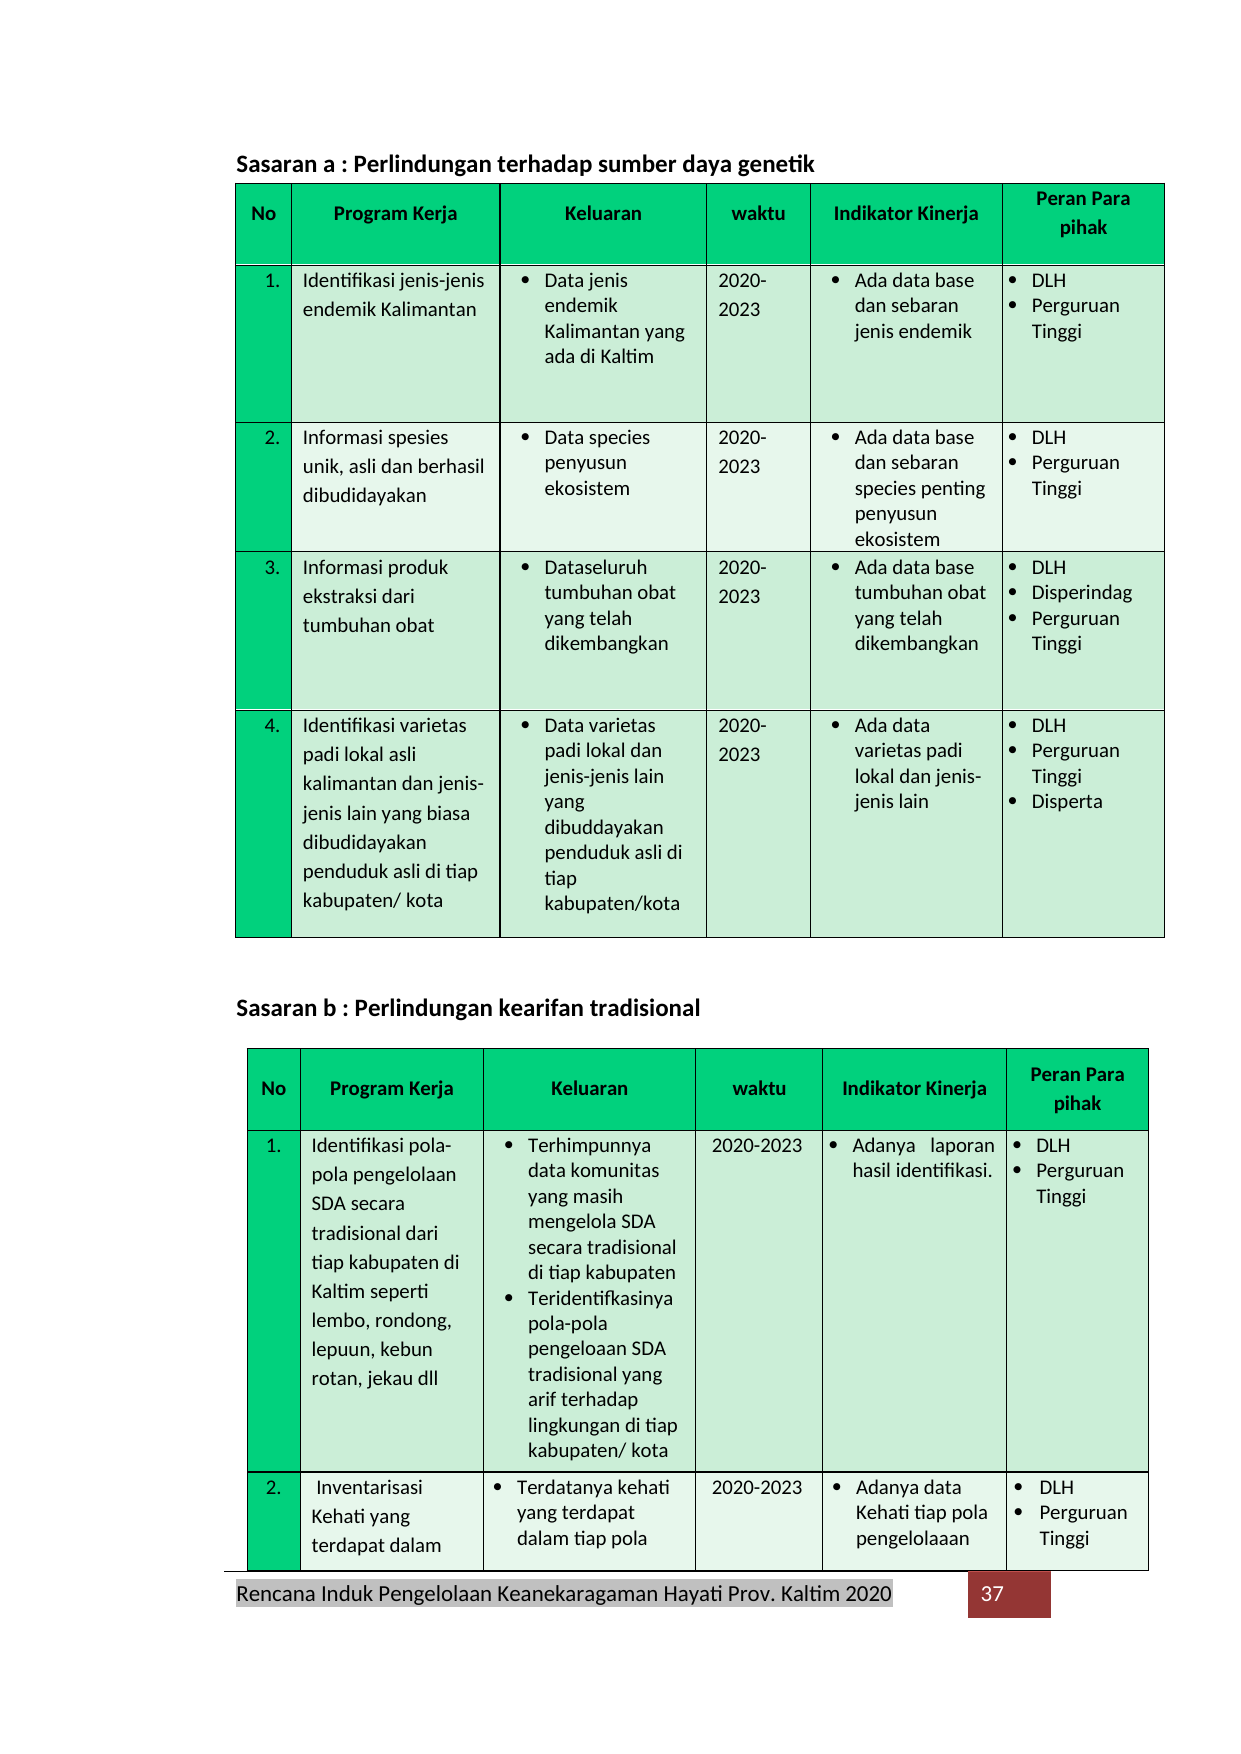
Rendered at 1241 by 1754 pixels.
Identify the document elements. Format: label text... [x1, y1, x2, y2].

table_cell Identifikasi pola-pola pengelolaan SDA secara tradisional dari tiap kabupaten di Kaltim seperti lembo, rondong, lepuun, kebun rotan, jekau dll [301, 1131, 483, 1471]
table_header waktu [696, 1049, 822, 1130]
text Sasaran b : Perlindungan kearifan tradisional [236, 992, 1063, 1023]
table_cell Adanya laporan hasil identifikasi. [823, 1131, 1006, 1471]
table_cell 2020-2023 [696, 1473, 822, 1570]
table_cell DLH Perguruan Tinggi [1003, 423, 1164, 551]
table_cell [301, 1473, 483, 1570]
table_cell DLH Disperindag Perguruan Tinggi [1003, 552, 1164, 709]
table_header Keluaran [501, 184, 706, 264]
table_header Peran Para pihak [1003, 184, 1164, 264]
table_cell 2020-2023 [707, 711, 810, 937]
table_header Program Kerja [301, 1049, 483, 1130]
table_cell 2. [236, 423, 291, 551]
table_cell 1. [248, 1131, 300, 1471]
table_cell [484, 1473, 695, 1570]
table_header waktu [707, 184, 810, 264]
table_cell 3. [236, 552, 291, 709]
table_cell Identifikasi varietas padi lokal asli kalimantan dan jenis-jenis lain yang biasa dibudidayakan penduduk asli di tiap kabupaten/ kota [292, 711, 499, 937]
table_cell 2020-2023 [707, 423, 810, 551]
table_cell 2. [248, 1473, 300, 1570]
table_cell 2020-2023 [707, 552, 810, 709]
table_cell DLH Perguruan Tinggi [1003, 266, 1164, 422]
table_cell Data species penyusun ekosistem [501, 423, 706, 551]
table_cell Terhimpunnya data komunitas yang masih mengelola SDA secara tradisional di tiap kabupaten Teridentifkasinya pola-pola pengeloaan SDA tradisional yang arif terhadap lingkungan di tiap kabupaten/ kota [484, 1131, 695, 1471]
table_cell Ada data base tumbuhan obat yang telah dikembangkan [811, 552, 1002, 709]
text Sasaran a : Perlindungan terhadap sumber daya genetik [236, 148, 1063, 178]
table_cell Data varietas padi lokal dan jenis-jenis lain yang dibuddayakan penduduk asli di tiap kabupaten/kota [501, 711, 706, 937]
table_cell DLH Perguruan Tinggi [1007, 1473, 1148, 1570]
table_cell Ada data base dan sebaran jenis endemik [811, 266, 1002, 422]
table_cell DLH Perguruan Tinggi [1007, 1131, 1148, 1471]
table_cell Informasi produk ekstraksi dari tumbuhan obat [292, 552, 499, 709]
table_header Peran Para pihak [1007, 1049, 1148, 1130]
table_cell Ada data varietas padi lokal dan jenis-jenis lain [811, 711, 1002, 937]
table_cell Identifikasi jenis-jenis endemik Kalimantan [292, 266, 499, 422]
table_header Keluaran [484, 1049, 695, 1130]
table_header No [248, 1049, 300, 1130]
table_cell DLH Perguruan Tinggi Disperta [1003, 711, 1164, 937]
table_header Indikator Kinerja [823, 1049, 1006, 1130]
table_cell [823, 1473, 1006, 1570]
table_header Indikator Kinerja [811, 184, 1002, 264]
table_cell 4. [236, 711, 291, 937]
table_cell 2020-2023 [696, 1131, 822, 1471]
table_cell 2020-2023 [707, 266, 810, 422]
table_cell Data jenis endemik Kalimantan yang ada di Kaltim [501, 266, 706, 422]
table_cell 1. [236, 266, 291, 422]
table_header Program Kerja [292, 184, 499, 264]
table_header No [236, 184, 291, 264]
table_cell Dataseluruh tumbuhan obat yang telah dikembangkan [501, 552, 706, 709]
table_cell Informasi spesies unik, asli dan berhasil dibudidayakan [292, 423, 499, 551]
table_cell Ada data base dan sebaran species penting penyusun ekosistem [811, 423, 1002, 551]
